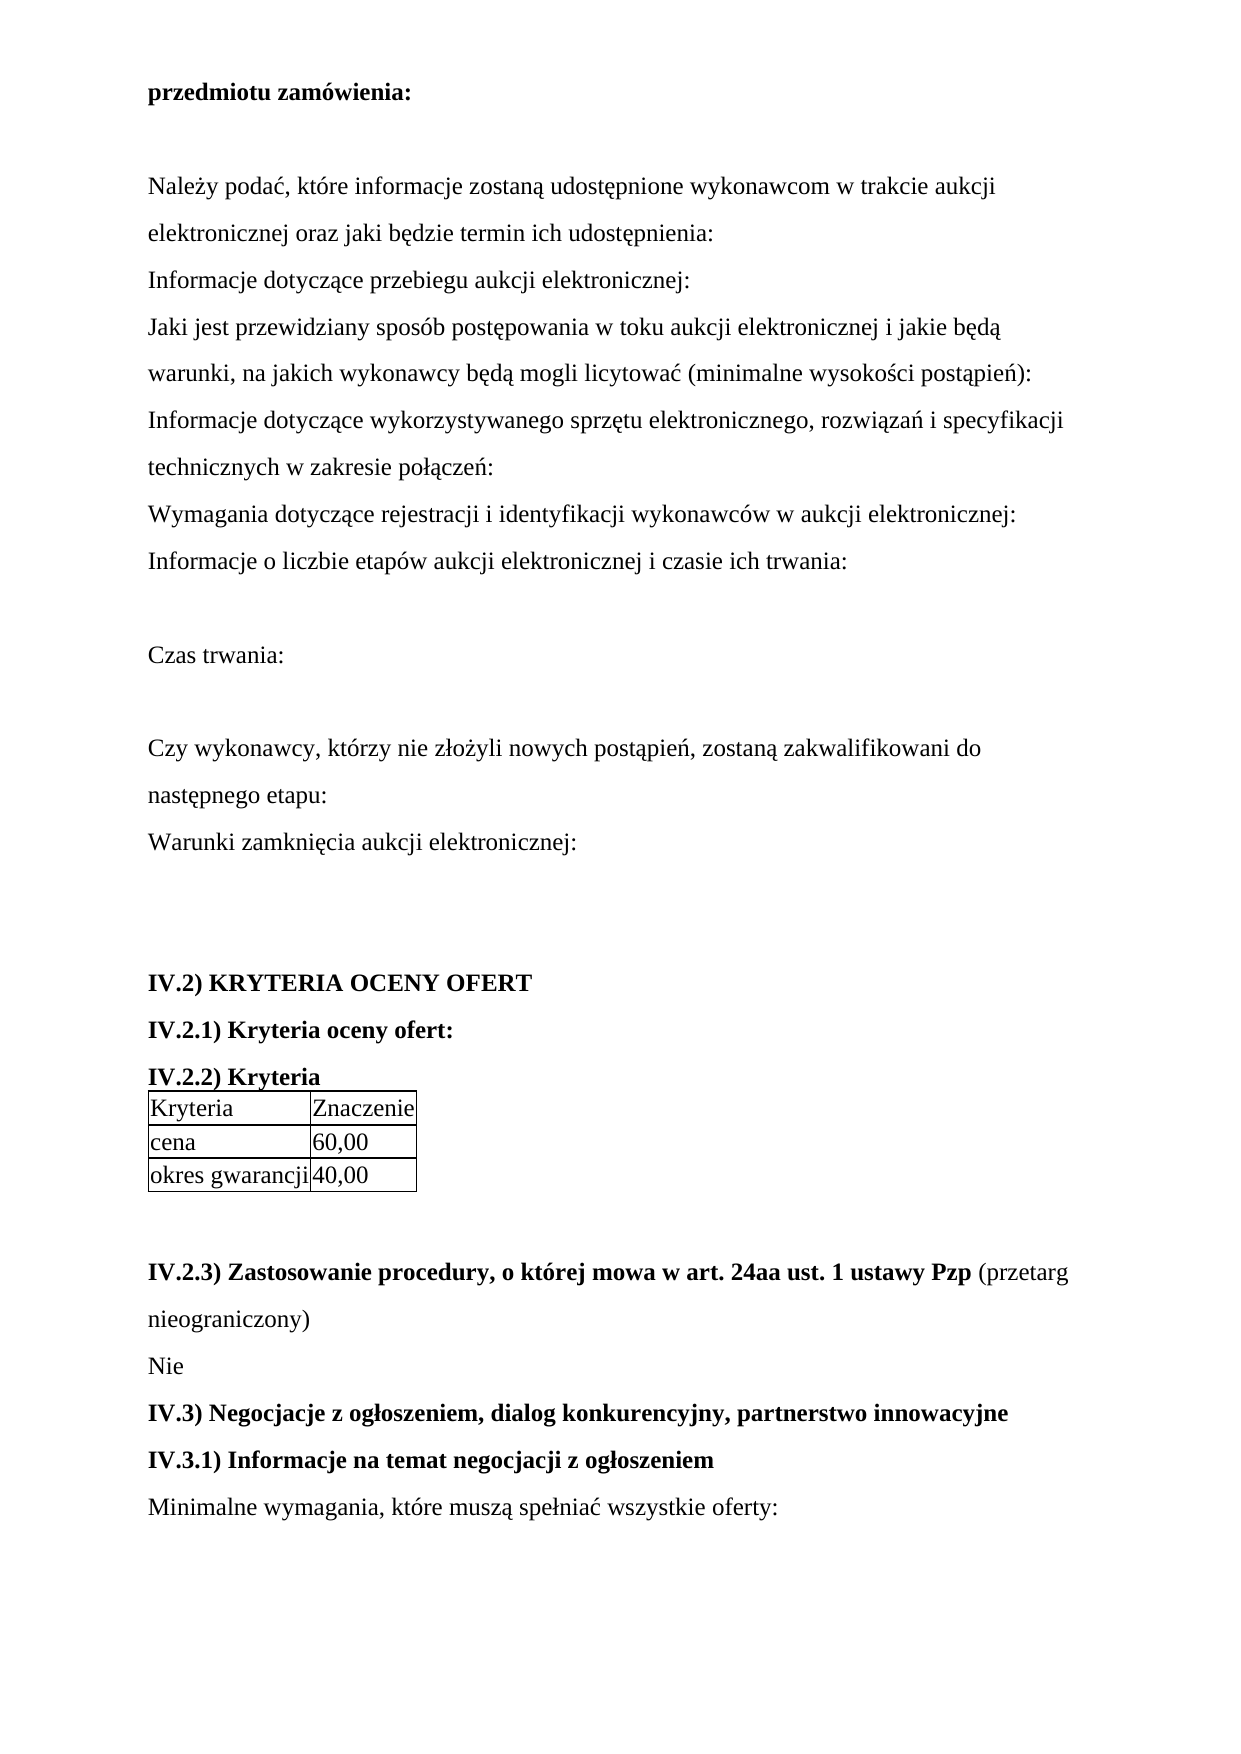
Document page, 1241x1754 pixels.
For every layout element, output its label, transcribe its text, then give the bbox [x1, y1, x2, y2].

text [148, 59, 1093, 575]
table_cell cena [149, 1126, 310, 1157]
table_cell 60,00 [311, 1126, 416, 1157]
table_cell okres gwarancji [149, 1159, 310, 1191]
text Czas trwania: Czy wykonawcy, którzy nie złożyli nowych postąpień, zostaną zakwalifikowani do następnego etapu: Warunki zamknięcia aukcji elektronicznej: [148, 575, 1093, 903]
table_header Kryteria [149, 1092, 310, 1124]
text IV.2) KRYTERIA OCENY OFERT IV.2.1) Kryteria oceny ofert: IV.2.2) Kryteria [148, 903, 1093, 1090]
table_cell 40,00 [311, 1159, 416, 1191]
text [148, 1192, 1093, 1567]
table_header Znaczenie [311, 1092, 416, 1124]
